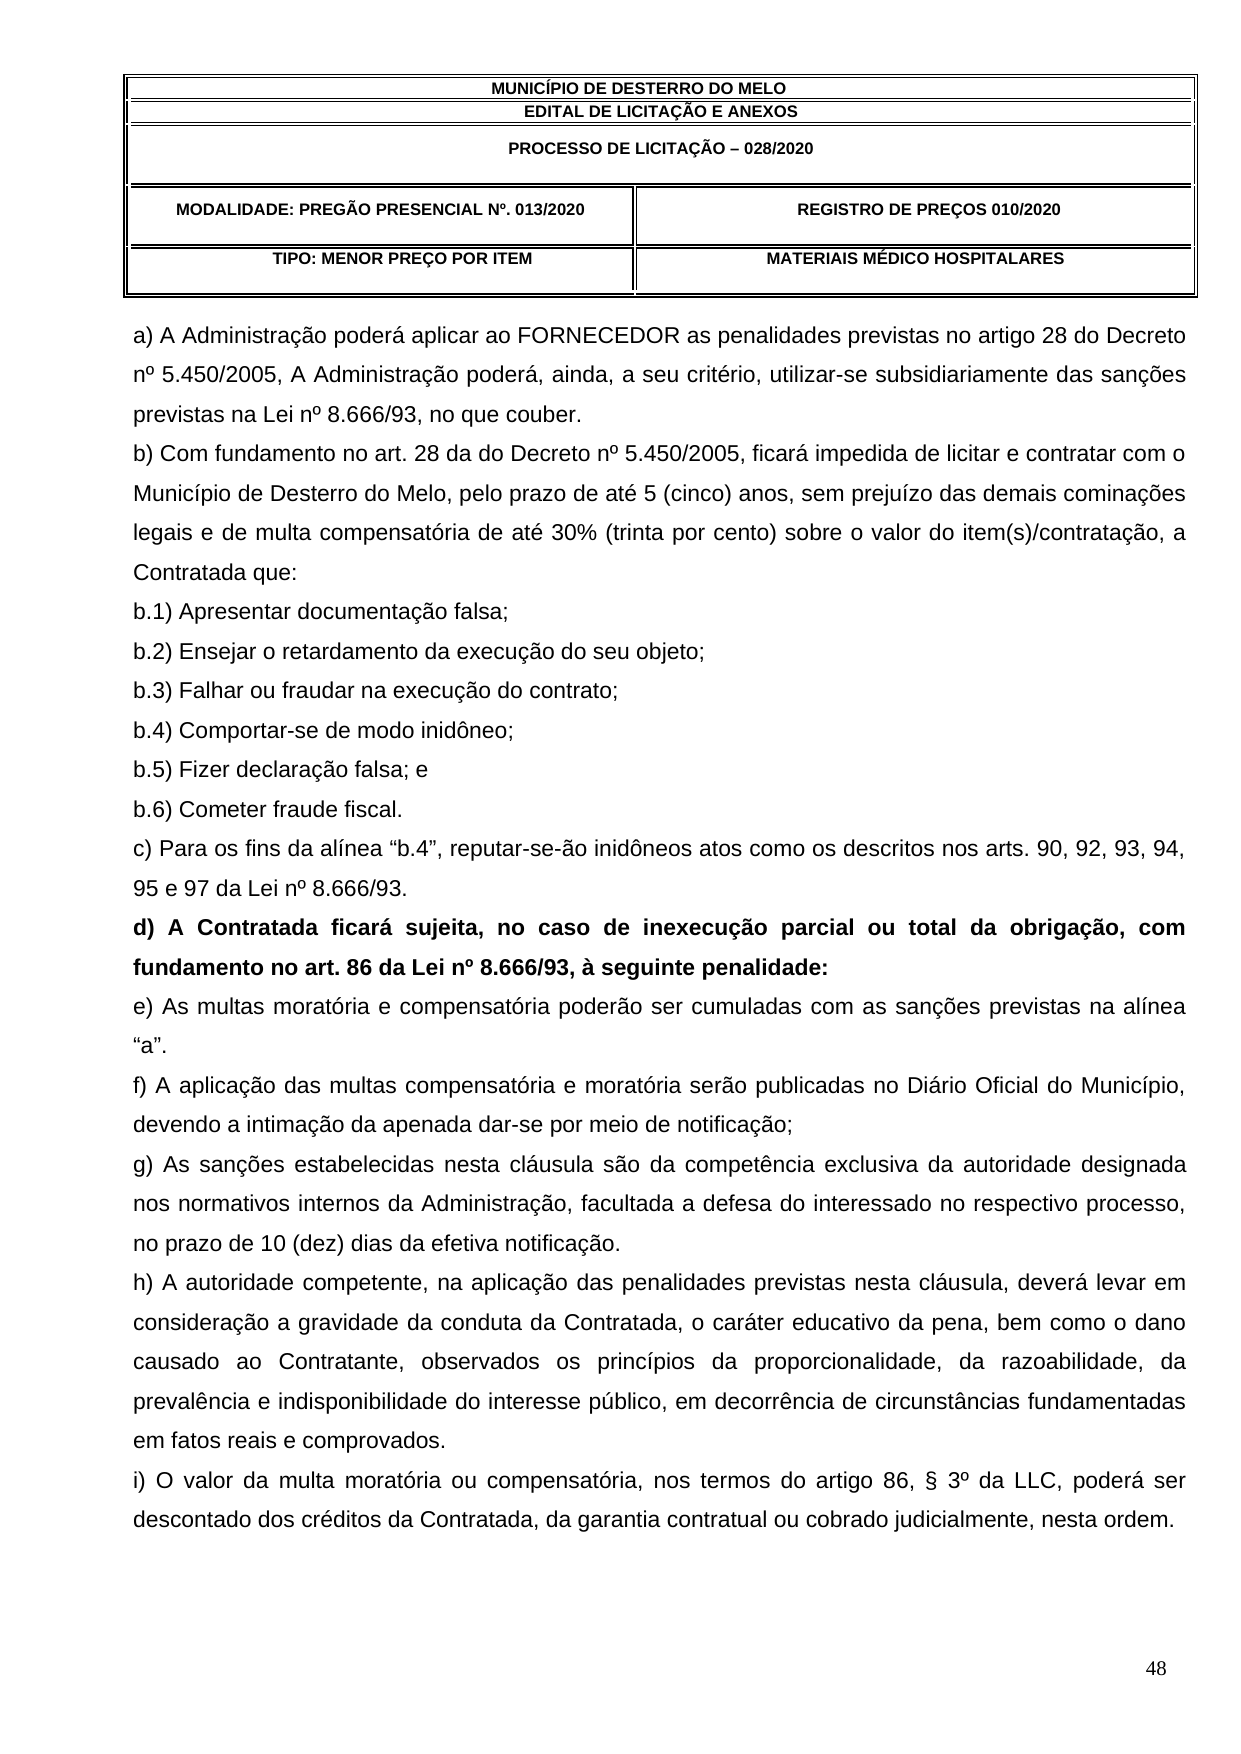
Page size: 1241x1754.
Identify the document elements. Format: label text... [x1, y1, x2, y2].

text b.2) Ensejar o retardamento da execução do seu objeto; [133, 638, 1187, 664]
text b.6) Cometer fraude fiscal. [133, 796, 1187, 822]
text e) As multas moratória e compensatória poderão ser cumuladas com as sanções previstas na alínea “a”. [133, 993, 1187, 1059]
text b.4) Comportar-se de modo inidôneo; [133, 717, 1187, 743]
text d) A Contratada ficará sujeita, no caso de inexecução parcial ou total da obrigação, com fundamento no art. 86 da Lei nº 8.666/93, à seguinte penalidade: [133, 914, 1187, 980]
text h) A autoridade competente, na aplicação das penalidades previstas nesta cláusula, deverá levar em consideração a gravidade da conduta da Contratada, o caráter educativo da pena, bem como o dano causado ao Contratante, observados os princípios da proporcionalidade, da razoabilidade, da prevalência e indisponibilidade do interesse público, em decorrência de circunstâncias fundamentadas em fatos reais e comprovados. [133, 1269, 1187, 1453]
text b.5) Fizer declaração falsa; e [133, 756, 1187, 782]
text f) A aplicação das multas compensatória e moratória serão publicadas no Diário Oficial do Município, devendo a intimação da apenada dar-se por meio de notificação; [133, 1072, 1187, 1138]
text c) Para os fins da alínea “b.4”, reputar-se-ão inidôneos atos como os descritos nos arts. 90, 92, 93, 94, 95 e 97 da Lei nº 8.666/93. [133, 835, 1187, 901]
text b.3) Falhar ou fraudar na execução do contrato; [133, 677, 1187, 703]
text b) Com fundamento no art. 28 da do Decreto nº 5.450/2005, ficará impedida de licitar e contratar com o Município de Desterro do Melo, pelo prazo de até 5 (cinco) anos, sem prejuízo das demais cominações legais e de multa compensatória de até 30% (trinta por cento) sobre o valor do item(s)/contratação, a Contratada que: [133, 440, 1187, 585]
text i) O valor da multa moratória ou compensatória, nos termos do artigo 86, § 3º da LLC, poderá ser descontado dos créditos da Contratada, da garantia contratual ou cobrado judicialmente, nesta ordem. [133, 1467, 1187, 1532]
text g) As sanções estabelecidas nesta cláusula são da competência exclusiva da autoridade designada nos normativos internos da Administração, facultada a defesa do interessado no respectivo processo, no prazo de 10 (dez) dias da efetiva notificação. [133, 1151, 1187, 1256]
text a) A Administração poderá aplicar ao FORNECEDOR as penalidades previstas no artigo 28 do Decreto nº 5.450/2005, A Administração poderá, ainda, a seu critério, utilizar-se subsidiariamente das sanções previstas na Lei nº 8.666/93, no que couber. [133, 322, 1187, 427]
text b.1) Apresentar documentação falsa; [133, 598, 1187, 624]
